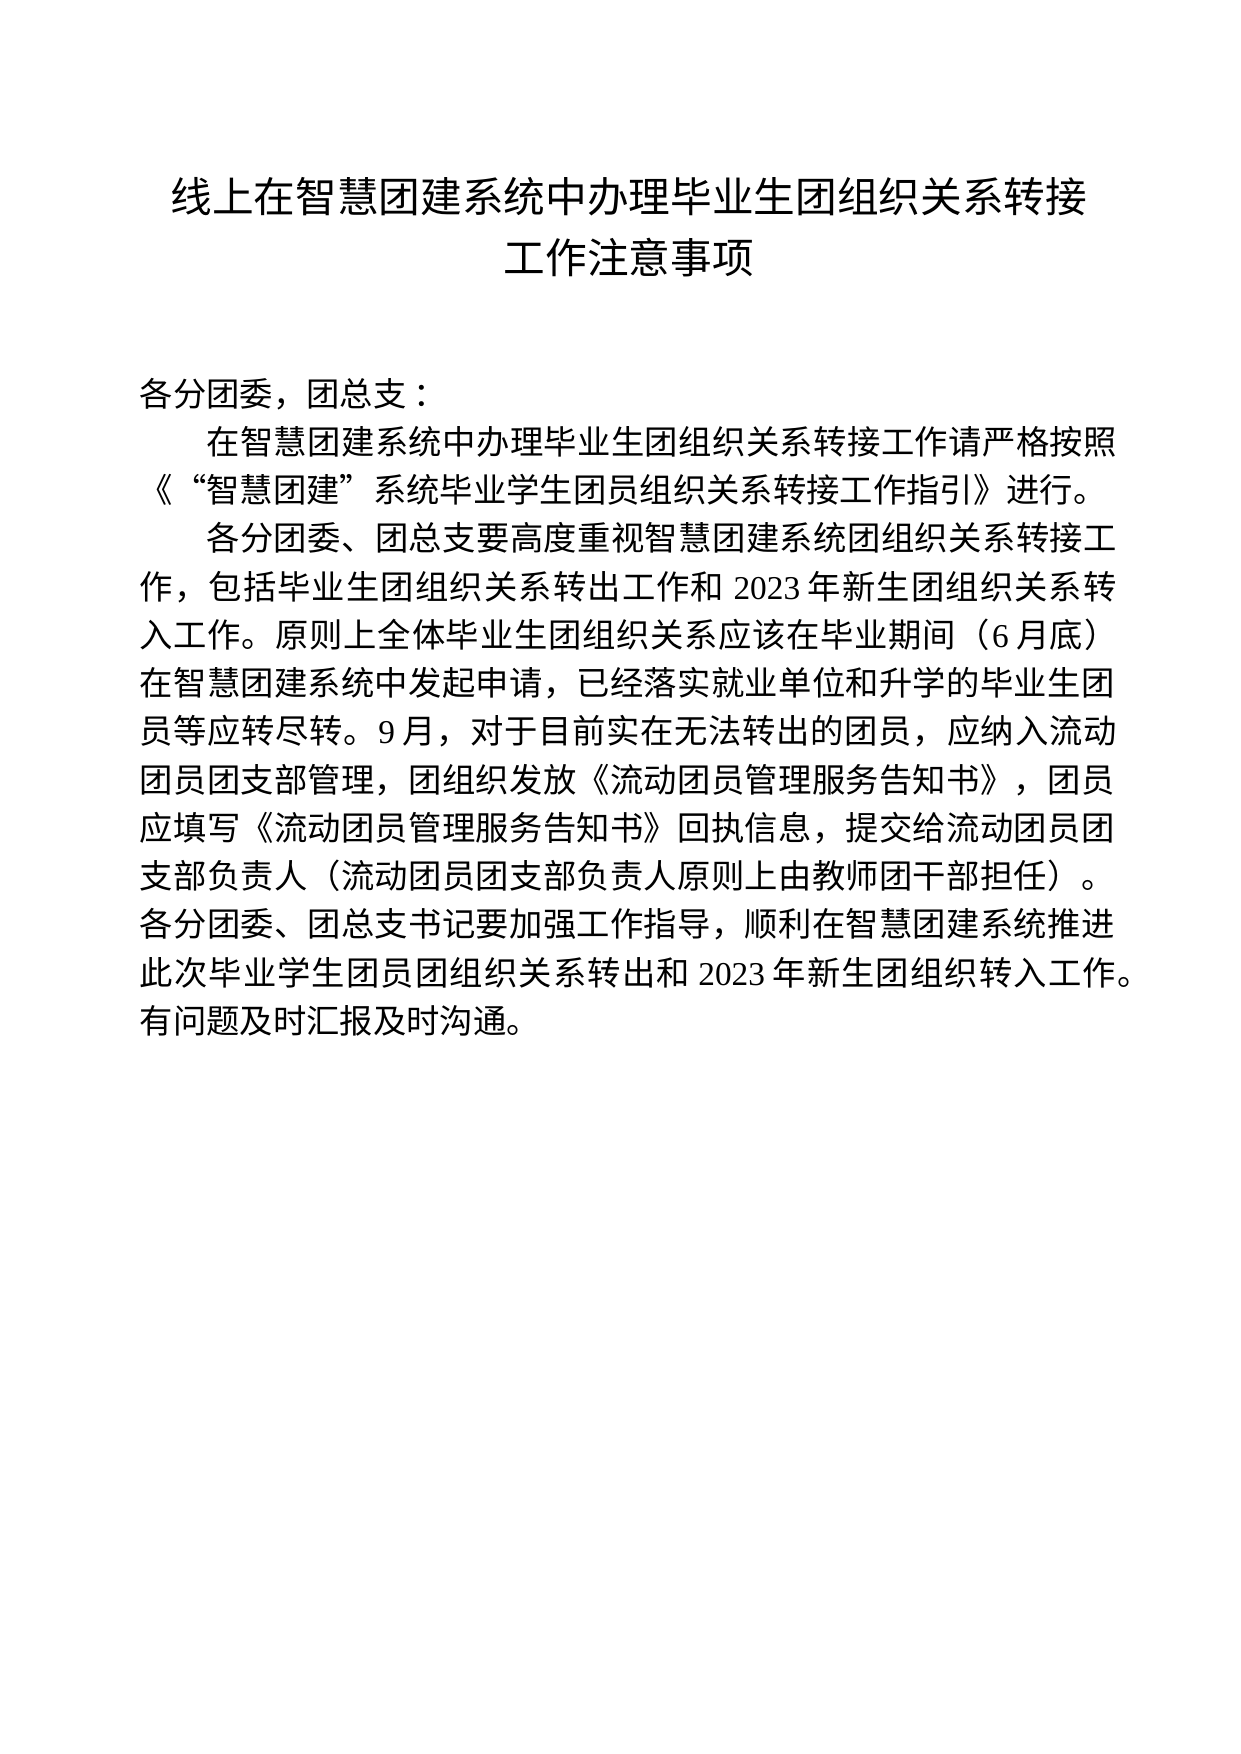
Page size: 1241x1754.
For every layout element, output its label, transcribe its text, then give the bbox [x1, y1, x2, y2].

text 工作注意事项 [139, 225, 1117, 285]
text 在智慧团建系统中办理毕业生团组织关系转接工作请严格按照《“智慧团建”系统毕业学生团员组织关系转接工作指引》进行。 [139, 416, 1117, 512]
text 各分团委、团总支要高度重视智慧团建系统团组织关系转接工作，包括毕业生团组织关系转出工作和2023年新生团组织关系转入工作。原则上全体毕业生团组织关系应该在毕业期间（6月底）在智慧团建系统中发起申请，已经落实就业单位和升学的毕业生团员等应转尽转。9月，对于目前实在无法转出的团员，应纳入流动团员团支部管理，团组织发放《流动团员管理服务告知书》，团员应填写《流动团员管理服务告知书》回执信息，提交给流动团员团支部负责人（流动团员团支部负责人原则上由教师团干部担任）。各分团委、团总支书记要加强工作指导，顺利在智慧团建系统推进此次毕业学生团员团组织关系转出和2023年新生团组织转入工作。有问题及时汇报及时沟通。 [139, 512, 1117, 1043]
text 各分团委，团总支 ： [139, 367, 1117, 416]
text 线上在智慧团建系统中办理毕业生团组织关系转接 [139, 164, 1117, 225]
